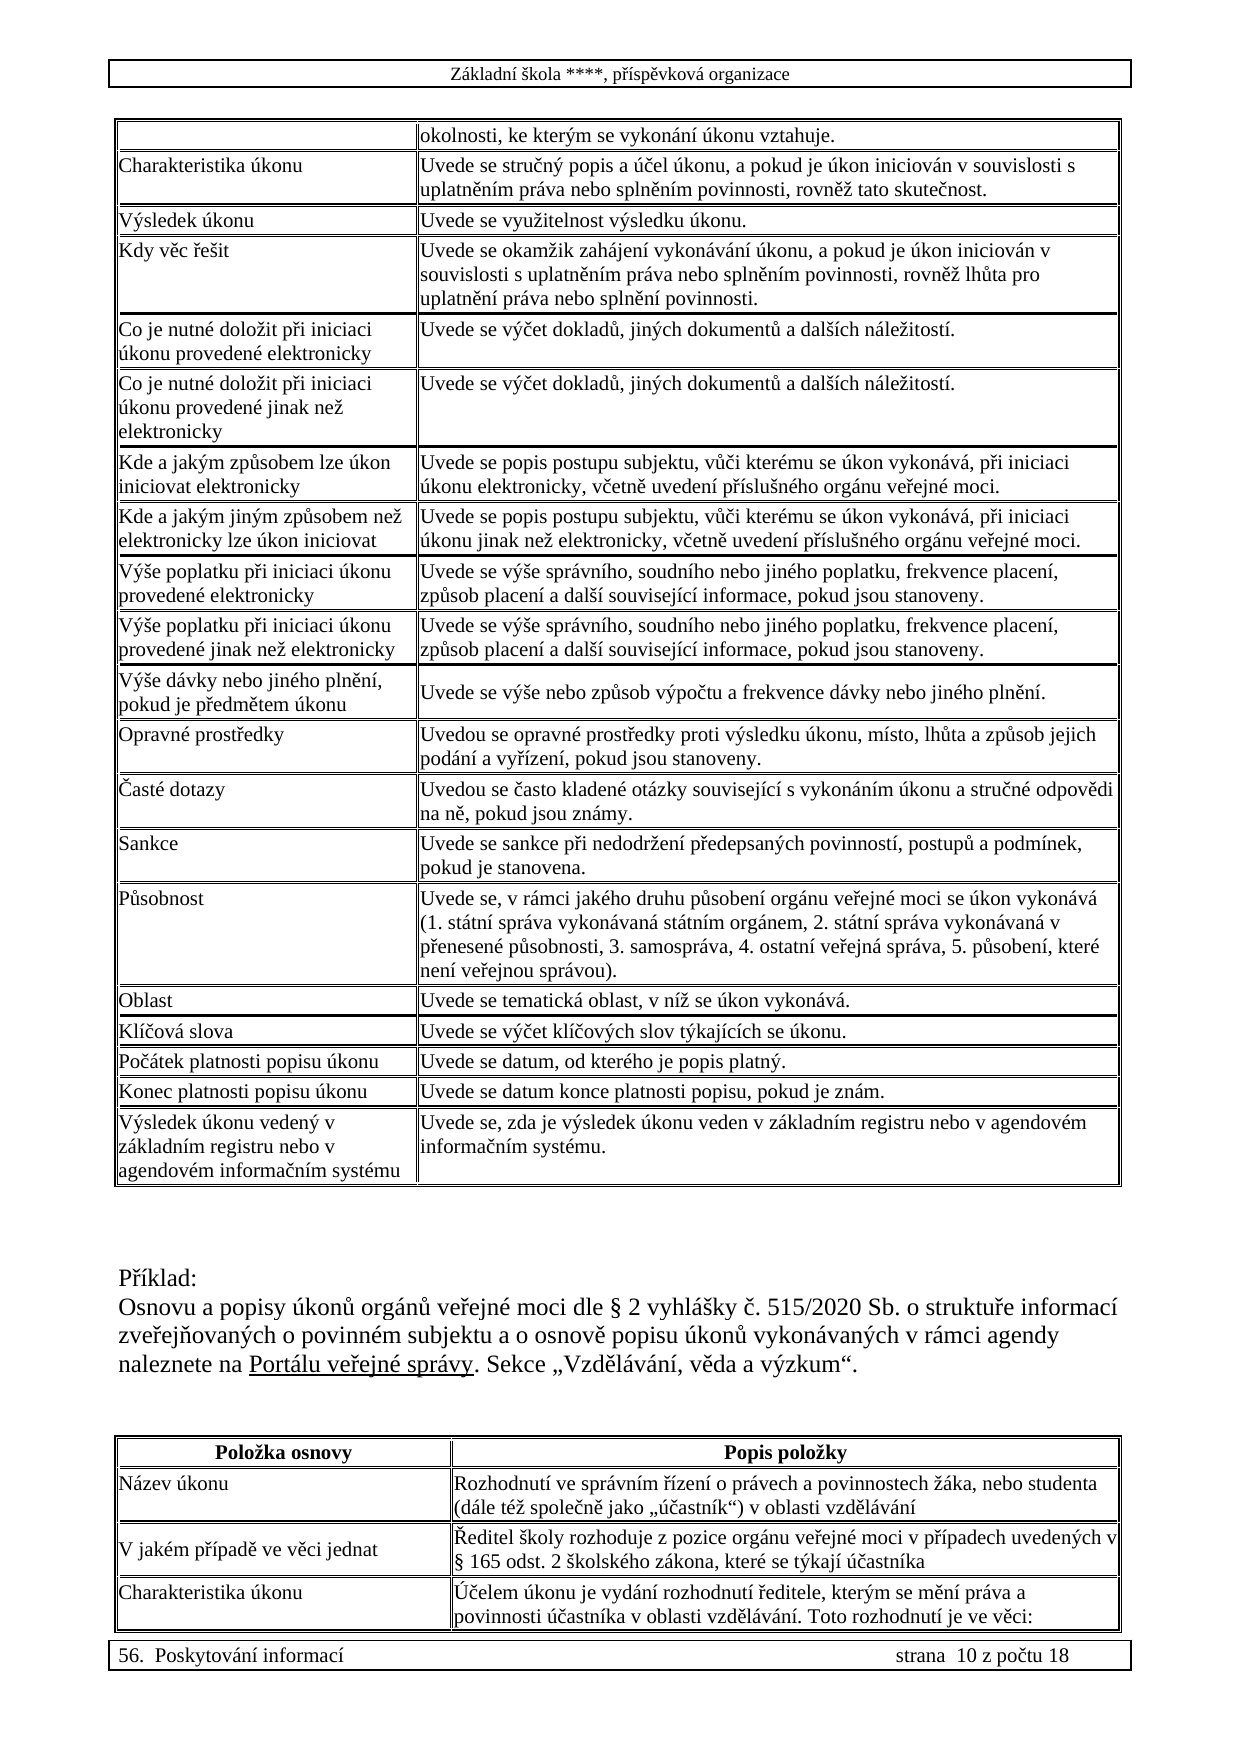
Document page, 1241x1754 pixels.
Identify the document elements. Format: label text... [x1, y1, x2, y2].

table_cell Rozhodnutí ve správním řízení o právech a povinnostech žáka, nebo studenta (dále též společně jako „účastník“) v oblasti vzdělávání [451, 1466, 1120, 1520]
table_cell Výše poplatku při iniciaci úkonu provedené elektronicky [118, 554, 416, 608]
table_cell Název úkonu [116, 1466, 451, 1520]
table_cell Uvede se okamžik zahájení vykonávání úkonu, a pokud je úkon iniciován v souvislosti s uplatněním práva nebo splněním povinnosti, rovněž lhůta pro uplatnění práva nebo splnění povinnosti. [419, 234, 1119, 312]
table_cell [418, 122, 1118, 148]
table_cell Uvede se datum, od kterého je popis platný. [419, 1044, 1119, 1075]
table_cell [451, 1575, 1120, 1629]
table_header Položka osnovy [118, 1439, 451, 1466]
table_cell Výsledek úkonu [118, 203, 416, 233]
table_cell Uvedou se často kladené otázky související s vykonáním úkonu a stručné odpovědi na ně, pokud jsou známy. [418, 772, 1120, 826]
table_cell Počátek platnosti popisu úkonu [118, 1044, 416, 1075]
table_cell Uvede se popis postupu subjektu, vůči kterému se úkon vykonává, při iniciaci úkonu elektronicky, včetně uvedení příslušného orgánu veřejné moci. [419, 445, 1118, 499]
table_cell Kde a jakým jiným způsobem než elektronicky lze úkon iniciovat [118, 500, 416, 554]
table_cell Uvede se stručný popis a účel úkonu, a pokud je úkon iniciován v souvislosti s uplatněním práva nebo splněním povinnosti, rovněž tato skutečnost. [419, 149, 1119, 203]
table_cell Uvede se popis postupu subjektu, vůči kterému se úkon vykonává, při iniciaci úkonu jinak než elektronicky, včetně uvedení příslušného orgánu veřejné moci. [419, 500, 1119, 554]
table_cell Sankce [118, 826, 416, 881]
table_cell V jakém případě ve věci jednat [118, 1520, 450, 1575]
text Příklad: [118, 1263, 1122, 1292]
table_cell Co je nutné doložit při iniciaci úkonu provedené jinak než elektronicky [118, 366, 416, 445]
table_cell Konec platnosti popisu úkonu [116, 1075, 418, 1105]
table_cell Uvede se, v rámci jakého druhu působení orgánu veřejné moci se úkon vykonává (1. státní správa vykonávaná státním orgánem, 2. státní správa vykonávaná v přenesené působnosti, 3. samospráva, 4. ostatní veřejná správa, 5. působení, které není veřejnou správou). [418, 881, 1120, 983]
table_cell Co je nutné doložit při iniciaci úkonu provedené elektronicky [118, 312, 416, 366]
table_cell Časté dotazy [116, 772, 418, 826]
table_cell Uvede se výše správního, soudního nebo jiného poplatku, frekvence placení, způsob placení a další související informace, pokud jsou stanoveny. [419, 609, 1119, 663]
table_cell Uvede se výčet dokladů, jiných dokumentů a dalších náležitostí. [419, 312, 1118, 366]
table_cell Uvede se sankce při nedodržení předepsaných povinností, postupů a podmínek, pokud je stanovena. [419, 826, 1119, 881]
table_cell Působnost [116, 881, 418, 983]
table_cell Kdy věc řešit [118, 234, 416, 312]
table_cell Uvede se tematická oblast, v níž se úkon vykonává. [419, 984, 1119, 1014]
table_cell Uvede se, zda je výsledek úkonu veden v základním registru nebo v agendovém informačním systému. [418, 1105, 1119, 1184]
table_cell Oblast [118, 984, 416, 1014]
table_cell Uvede se výčet klíčových slov týkajících se úkonu. [419, 1014, 1118, 1044]
table_cell Ředitel školy rozhoduje z pozice orgánu veřejné moci v případech uvedených v § 165 odst. 2 školského zákona, které se týkají účastníka [453, 1520, 1119, 1575]
table_cell Výše dávky nebo jiného plnění, pokud je předmětem úkonu [116, 663, 416, 717]
table_cell Uvede se výše nebo způsob výpočtu a frekvence dávky nebo jiného plnění. [419, 663, 1120, 717]
table_cell Uvede se využitelnost výsledku úkonu. [419, 203, 1119, 233]
table_header Popis položky [451, 1439, 1118, 1466]
table_cell Klíčová slova [118, 1014, 416, 1044]
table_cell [116, 1575, 451, 1629]
table_cell Opravné prostředky [118, 718, 416, 772]
table_cell Výše poplatku při iniciaci úkonu provedené jinak než elektronicky [118, 609, 416, 663]
table_cell Charakteristika úkonu [118, 149, 416, 203]
table_cell Uvede se výčet dokladů, jiných dokumentů a dalších náležitostí. [419, 366, 1119, 445]
table_cell Uvede se datum konce platnosti popisu, pokud je znám. [418, 1075, 1120, 1105]
text Osnovu a popisy úkonů orgánů veřejné moci dle § 2 vyhlášky č. 515/2020 Sb. o struktuře informací zveřejňovaných o povinném subjektu a o osnově popisu úkonů vykonávaných v rámci agendy naleznete na Portálu veřejné správy. Sekce „Vzdělávání, věda a výzkum“. [858, 1292, 1122, 1378]
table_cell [118, 122, 418, 148]
table_cell Výsledek úkonu vedený v základním registru nebo v agendovém informačním systému [118, 1105, 418, 1184]
table_cell Uvedou se opravné prostředky proti výsledku úkonu, místo, lhůta a způsob jejich podání a vyřízení, pokud jsou stanoveny. [419, 718, 1119, 772]
table_cell Kde a jakým způsobem lze úkon iniciovat elektronicky [118, 445, 416, 499]
table_cell Uvede se výše správního, soudního nebo jiného poplatku, frekvence placení, způsob placení a další související informace, pokud jsou stanoveny. [419, 554, 1118, 608]
